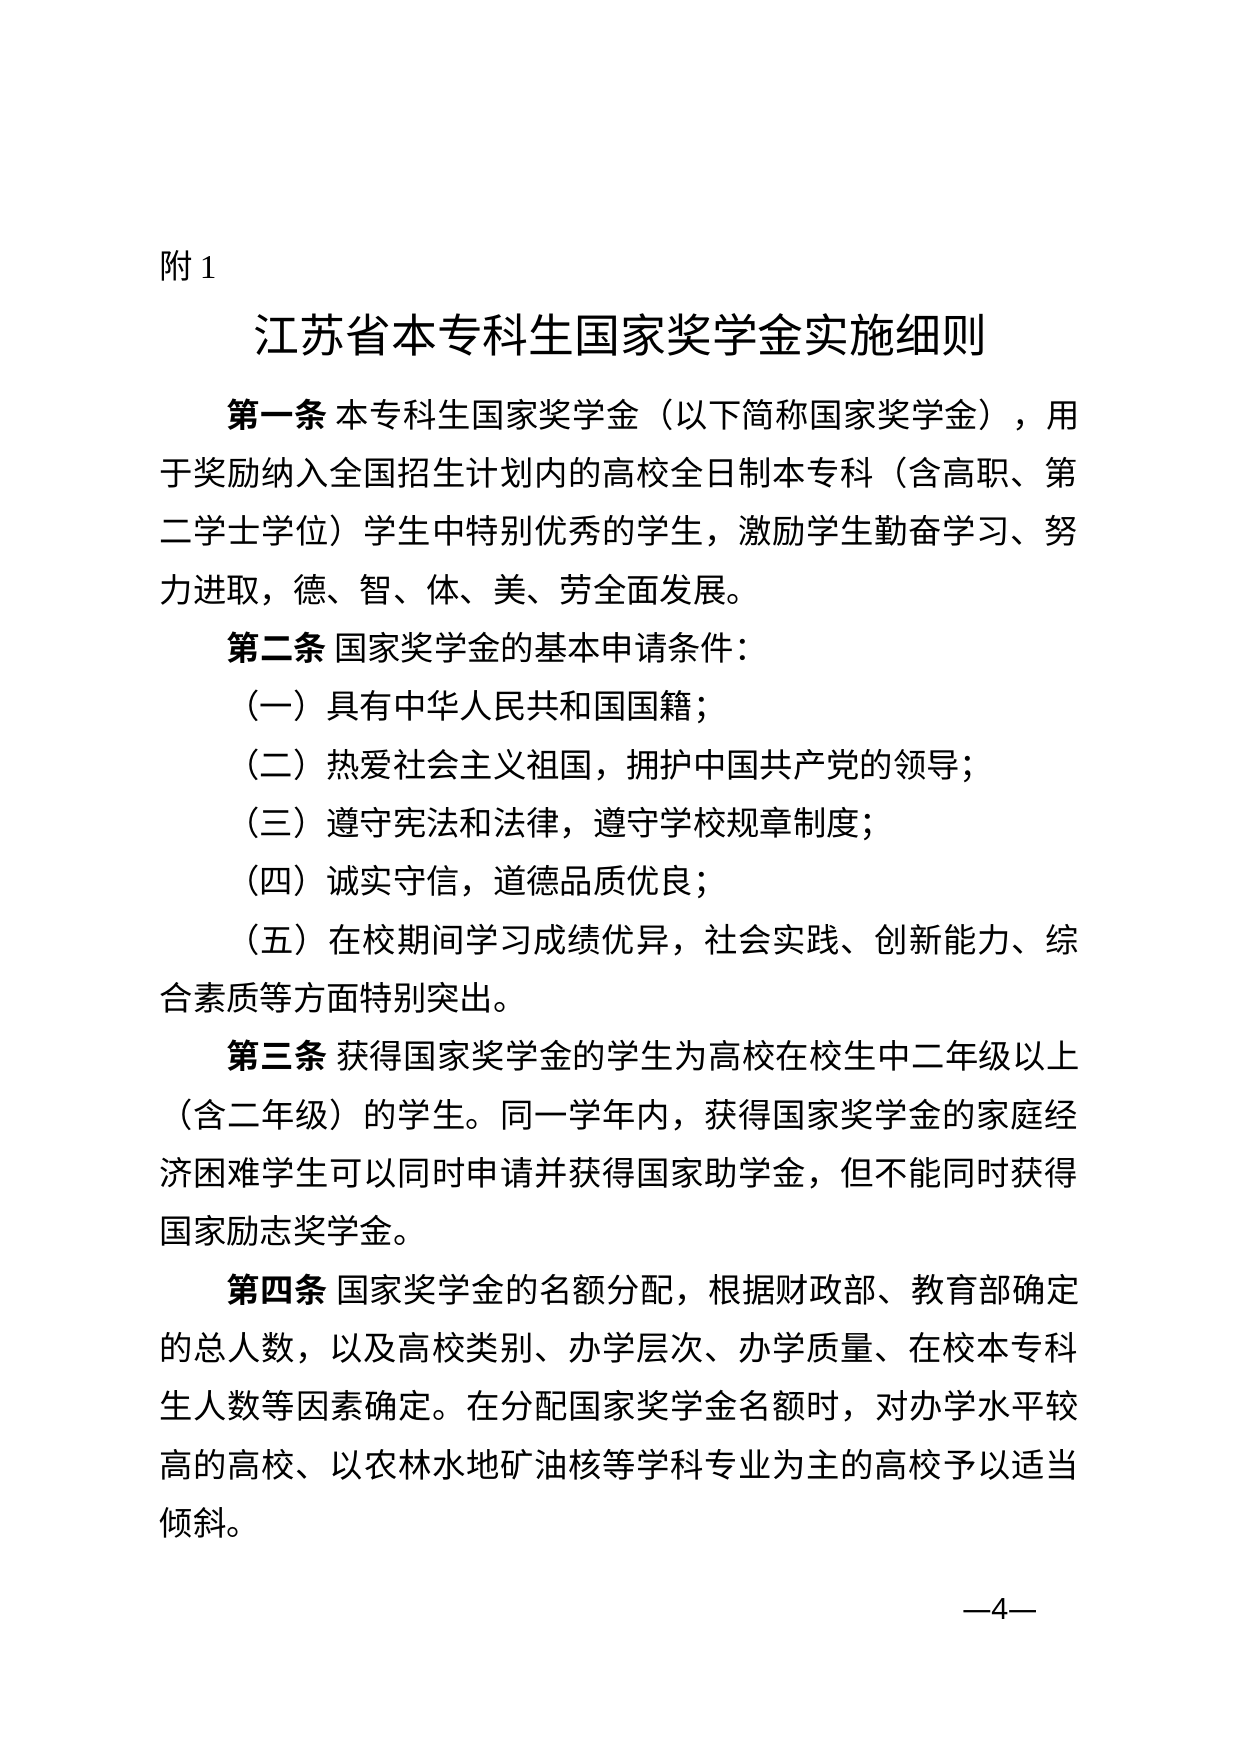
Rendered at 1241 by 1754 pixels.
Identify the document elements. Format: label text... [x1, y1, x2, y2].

text （三）遵守宪法和法律，遵守学校规章制度； [159, 789, 1081, 847]
text （二）热爱社会主义祖国，拥护中国共产党的领导； [159, 731, 1081, 789]
text 第四条 国家奖学金的名额分配，根据财政部、教育部确定的总人数，以及高校类别、办学层次、办学质量、在校本专科生人数等因素确定。在分配国家奖学金名额时，对办学水平较高的高校、以农林水地矿油核等学科专业为主的高校予以适当倾斜。 [159, 1256, 1081, 1547]
text 江苏省本专科生国家奖学金实施细则 [159, 306, 1081, 364]
text 附1 [159, 231, 1081, 290]
text （五）在校期间学习成绩优异，社会实践、创新能力、综合素质等方面特别突出。 [159, 906, 1081, 1022]
text 第二条 国家奖学金的基本申请条件： [159, 614, 1081, 672]
text （四）诚实守信，道德品质优良； [159, 847, 1081, 906]
text 第三条 获得国家奖学金的学生为高校在校生中二年级以上（含二年级）的学生。同一学年内，获得国家奖学金的家庭经济困难学生可以同时申请并获得国家助学金，但不能同时获得国家励志奖学金。 [159, 1022, 1081, 1256]
text （一）具有中华人民共和国国籍； [159, 672, 1081, 731]
text 第一条 本专科生国家奖学金（以下简称国家奖学金），用于奖励纳入全国招生计划内的高校全日制本专科（含高职、第二学士学位）学生中特别优秀的学生，激励学生勤奋学习、努力进取，德、智、体、美、劳全面发展。 [159, 381, 1081, 614]
